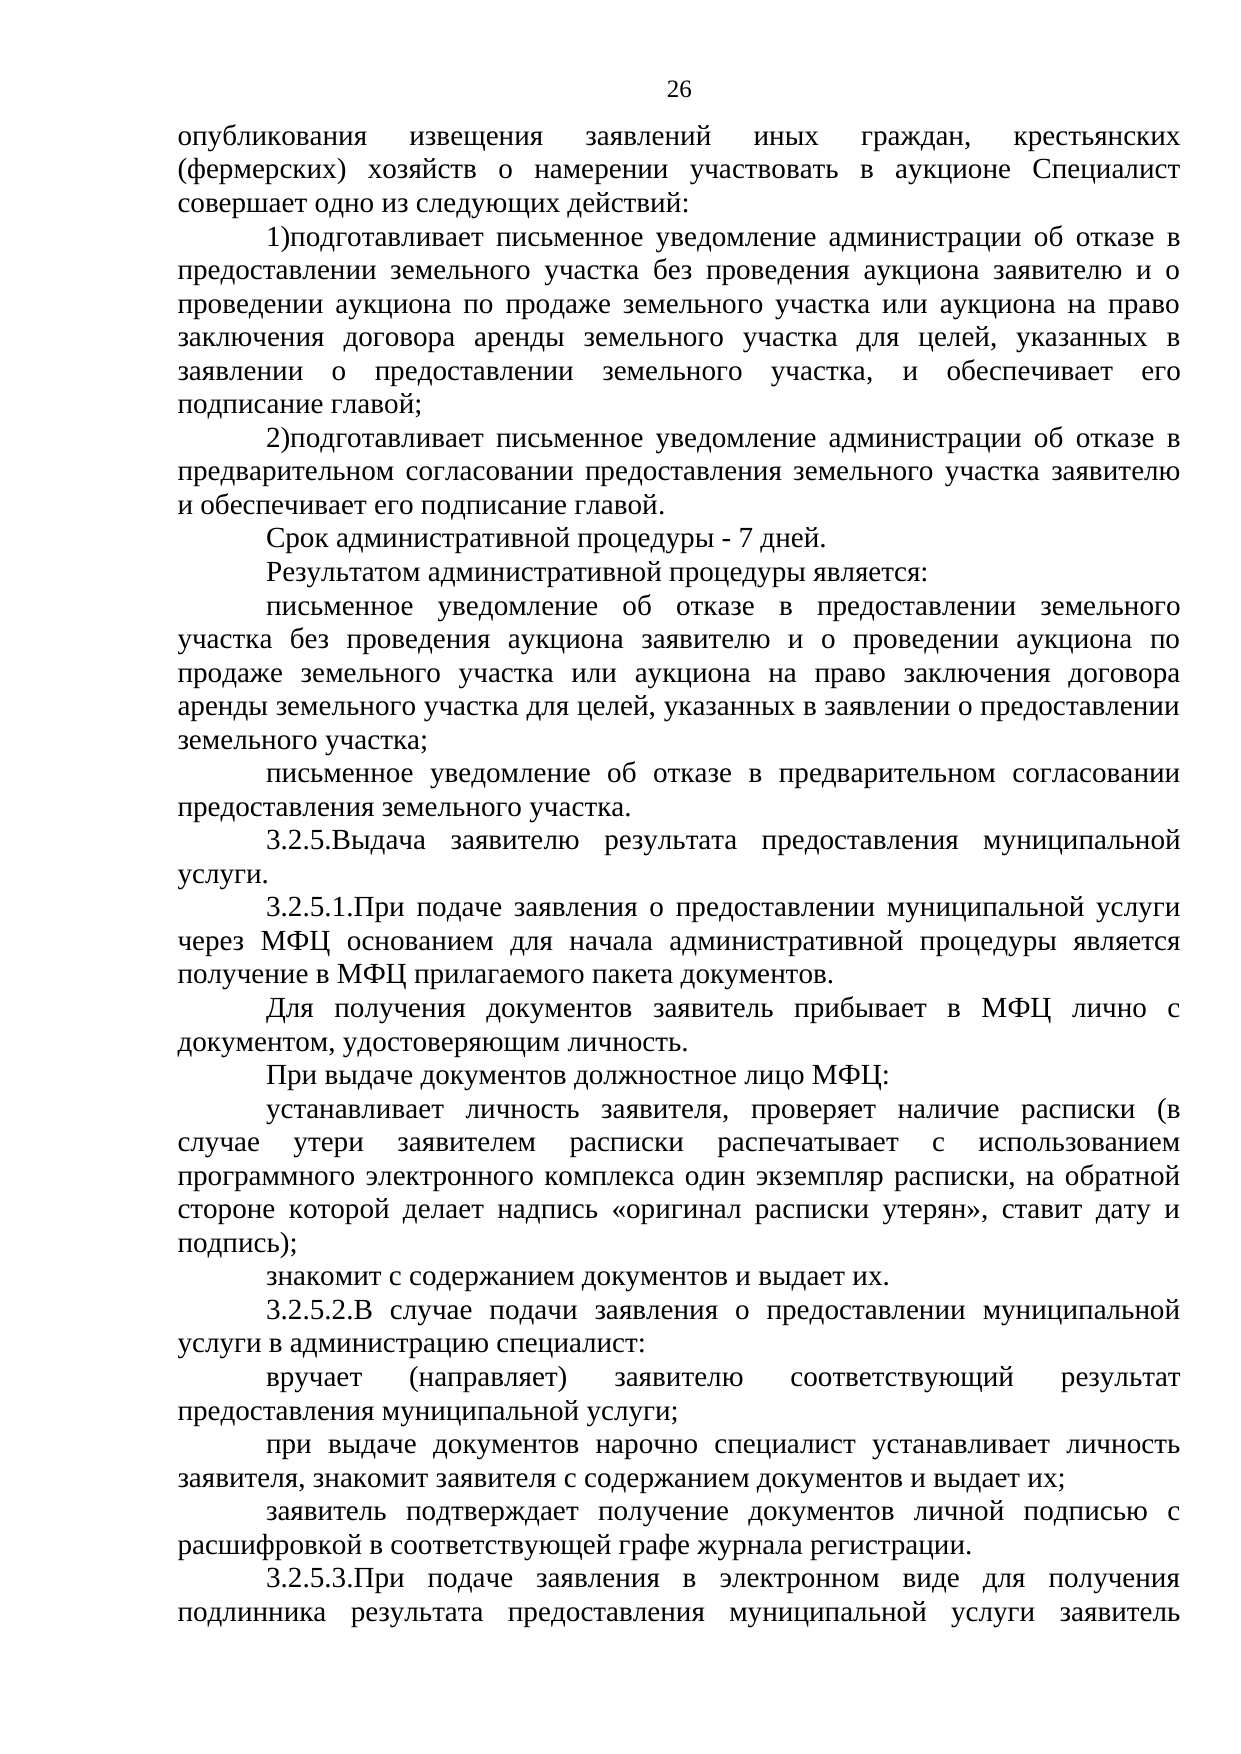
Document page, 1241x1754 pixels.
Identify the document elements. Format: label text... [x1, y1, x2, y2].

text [177, 1560, 1181, 1627]
text 3.2.5.2.В случае подачи заявления о предоставлении муниципальной услуги в администрацию специалист: [177, 1292, 1181, 1359]
text 3.2.5.1.При подаче заявления о предоставлении муниципальной услуги через МФЦ основанием для начала административной процедуры является получение в МФЦ прилагаемого пакета документов. [177, 889, 1181, 990]
text 1)подготавливает письменное уведомление администрации об отказе в предоставлении земельного участка без проведения аукциона заявителю и о проведении аукциона по продаже земельного участка или аукциона на право заключения договора аренды земельного участка для целей, указанных в заявлении о предоставлении земельного участка, и обеспечивает его подписание главой; [177, 219, 1181, 420]
text 3.2.5.Выдача заявителю результата предоставления муниципальной услуги. [177, 822, 1181, 889]
text Результатом административной процедуры является: [177, 554, 1181, 588]
text письменное уведомление об отказе в предварительном согласовании предоставления земельного участка. [177, 755, 1181, 822]
text При выдаче документов должностное лицо МФЦ: [177, 1057, 1181, 1091]
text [177, 118, 1181, 219]
text заявитель подтверждает получение документов личной подписью с расшифровкой в соответствующей графе журнала регистрации. [177, 1493, 1181, 1560]
text 2)подготавливает письменное уведомление администрации об отказе в предварительном согласовании предоставления земельного участка заявителю и обеспечивает его подписание главой. [177, 420, 1181, 521]
text вручает (направляет) заявителю соответствующий результат предоставления муниципальной услуги; [177, 1359, 1181, 1426]
text при выдаче документов нарочно специалист устанавливает личность заявителя, знакомит заявителя с содержанием документов и выдает их; [177, 1426, 1181, 1493]
text письменное уведомление об отказе в предоставлении земельного участка без проведения аукциона заявителю и о проведении аукциона по продаже земельного участка или аукциона на право заключения договора аренды земельного участка для целей, указанных в заявлении о предоставлении земельного участка; [177, 588, 1181, 755]
text устанавливает личность заявителя, проверяет наличие расписки (в случае утери заявителем расписки распечатывает с использованием программного электронного комплекса один экземпляр расписки, на обратной стороне которой делает надпись «оригинал расписки утерян», ставит дату и подпись); [177, 1091, 1181, 1258]
text Для получения документов заявитель прибывает в МФЦ лично с документом, удостоверяющим личность. [177, 990, 1181, 1057]
text знакомит с содержанием документов и выдает их. [177, 1258, 1181, 1292]
text Срок административной процедуры - 7 дней. [177, 521, 1181, 554]
